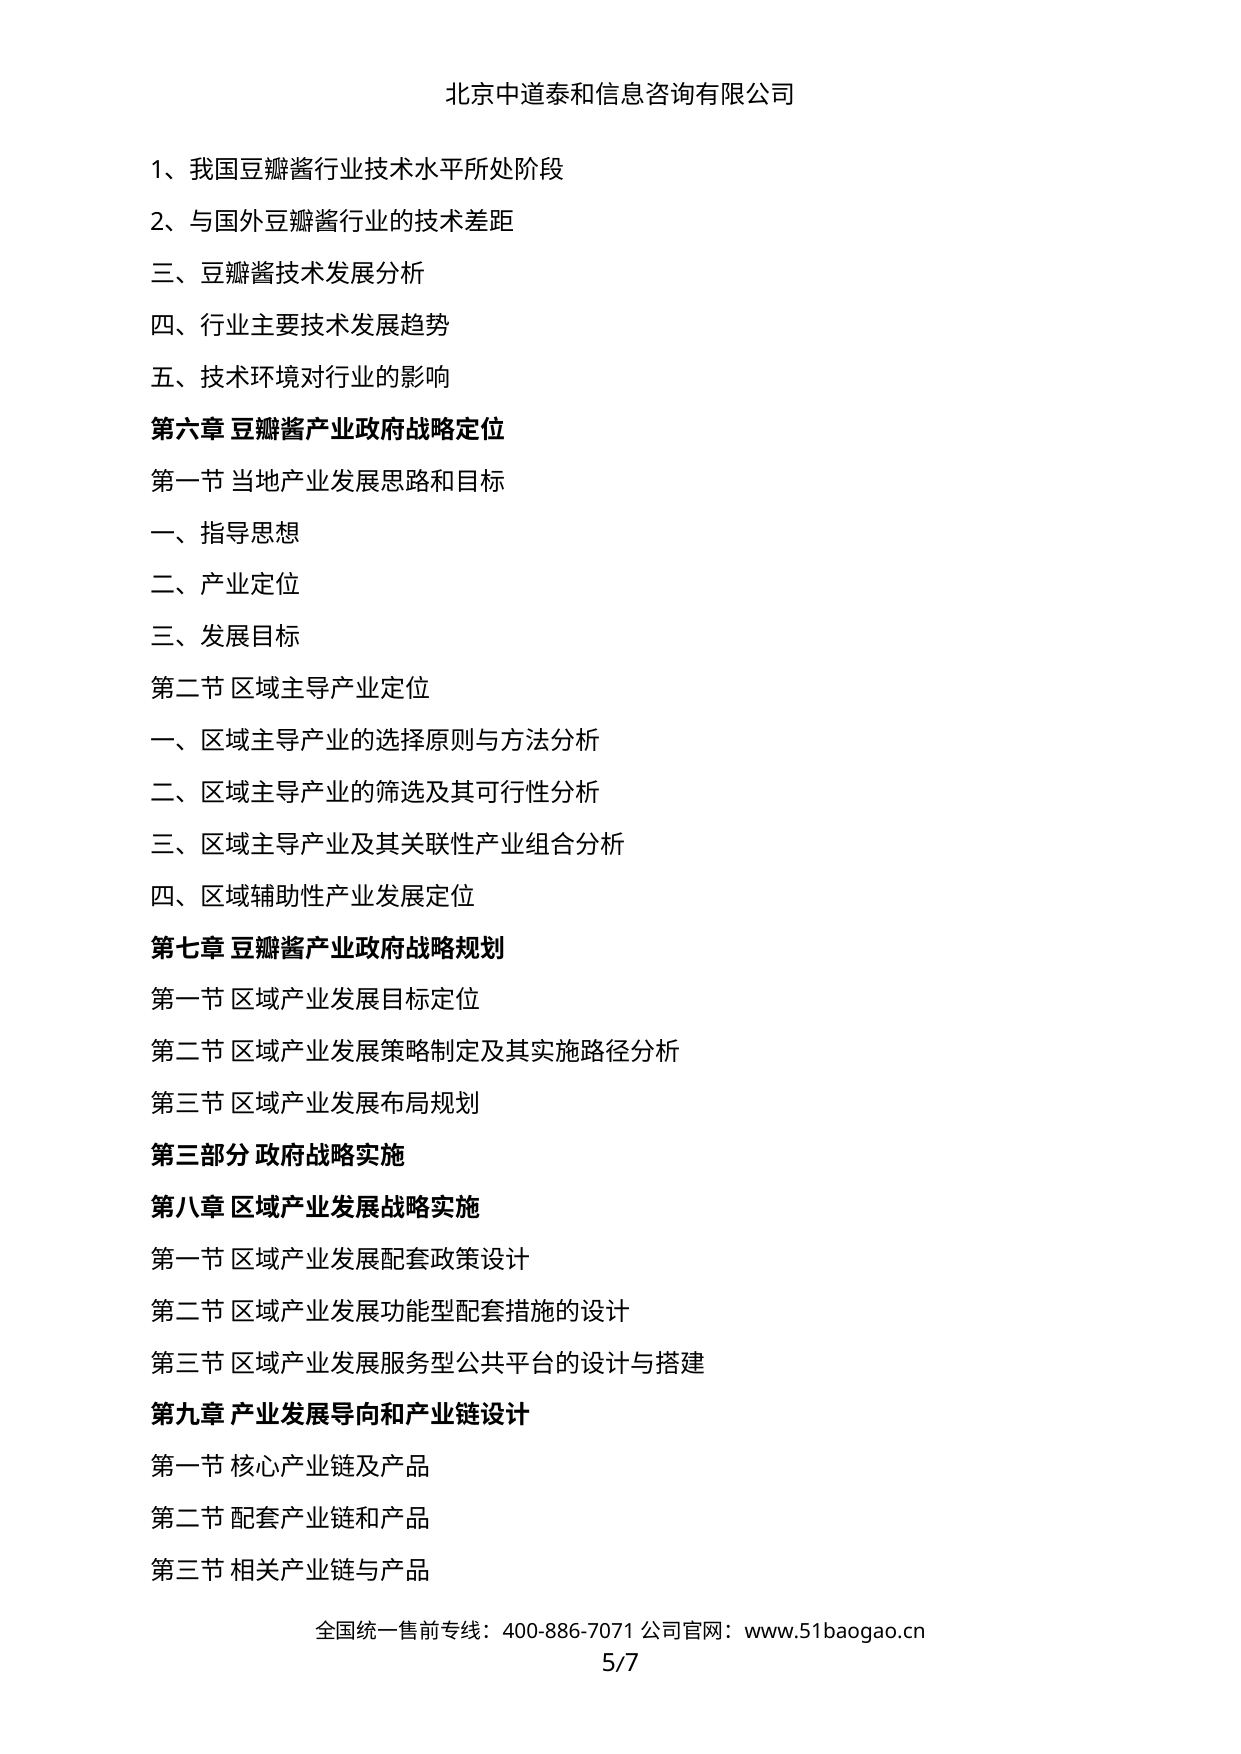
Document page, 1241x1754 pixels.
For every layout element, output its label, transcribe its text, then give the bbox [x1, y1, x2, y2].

text 二、区域主导产业的筛选及其可行性分析 [150, 772, 1090, 809]
text 二、产业定位 [150, 565, 1090, 601]
text 第三节 区域产业发展服务型公共平台的设计与搭建 [150, 1343, 1090, 1379]
text 第一节 区域产业发展配套政策设计 [150, 1239, 1090, 1276]
text 第一节 核心产业链及产品 [150, 1447, 1090, 1483]
text 第一节 当地产业发展思路和目标 [150, 461, 1090, 497]
text 1、我国豆瓣酱行业技术水平所处阶段 [150, 150, 1090, 186]
text 第七章 豆瓣酱产业政府战略规划 [150, 928, 1090, 964]
text 五、技术环境对行业的影响 [150, 357, 1090, 394]
text 第六章 豆瓣酱产业政府战略定位 [150, 409, 1090, 446]
text 三、区域主导产业及其关联性产业组合分析 [150, 824, 1090, 861]
text 第二节 配套产业链和产品 [150, 1499, 1090, 1535]
text 第三节 相关产业链与产品 [150, 1551, 1090, 1587]
text 四、行业主要技术发展趋势 [150, 306, 1090, 342]
text 第三部分 政府战略实施 [150, 1136, 1090, 1172]
text 第二节 区域主导产业定位 [150, 669, 1090, 705]
text 第二节 区域产业发展策略制定及其实施路径分析 [150, 1032, 1090, 1068]
text 三、发展目标 [150, 617, 1090, 653]
text 第二节 区域产业发展功能型配套措施的设计 [150, 1291, 1090, 1327]
text 一、区域主导产业的选择原则与方法分析 [150, 721, 1090, 757]
text 四、区域辅助性产业发展定位 [150, 876, 1090, 912]
text 一、指导思想 [150, 513, 1090, 549]
text 第三节 区域产业发展布局规划 [150, 1084, 1090, 1120]
text 第八章 区域产业发展战略实施 [150, 1187, 1090, 1224]
text 第九章 产业发展导向和产业链设计 [150, 1395, 1090, 1431]
text 2、与国外豆瓣酱行业的技术差距 [150, 202, 1090, 238]
text 三、豆瓣酱技术发展分析 [150, 254, 1090, 290]
text 第一节 区域产业发展目标定位 [150, 980, 1090, 1016]
